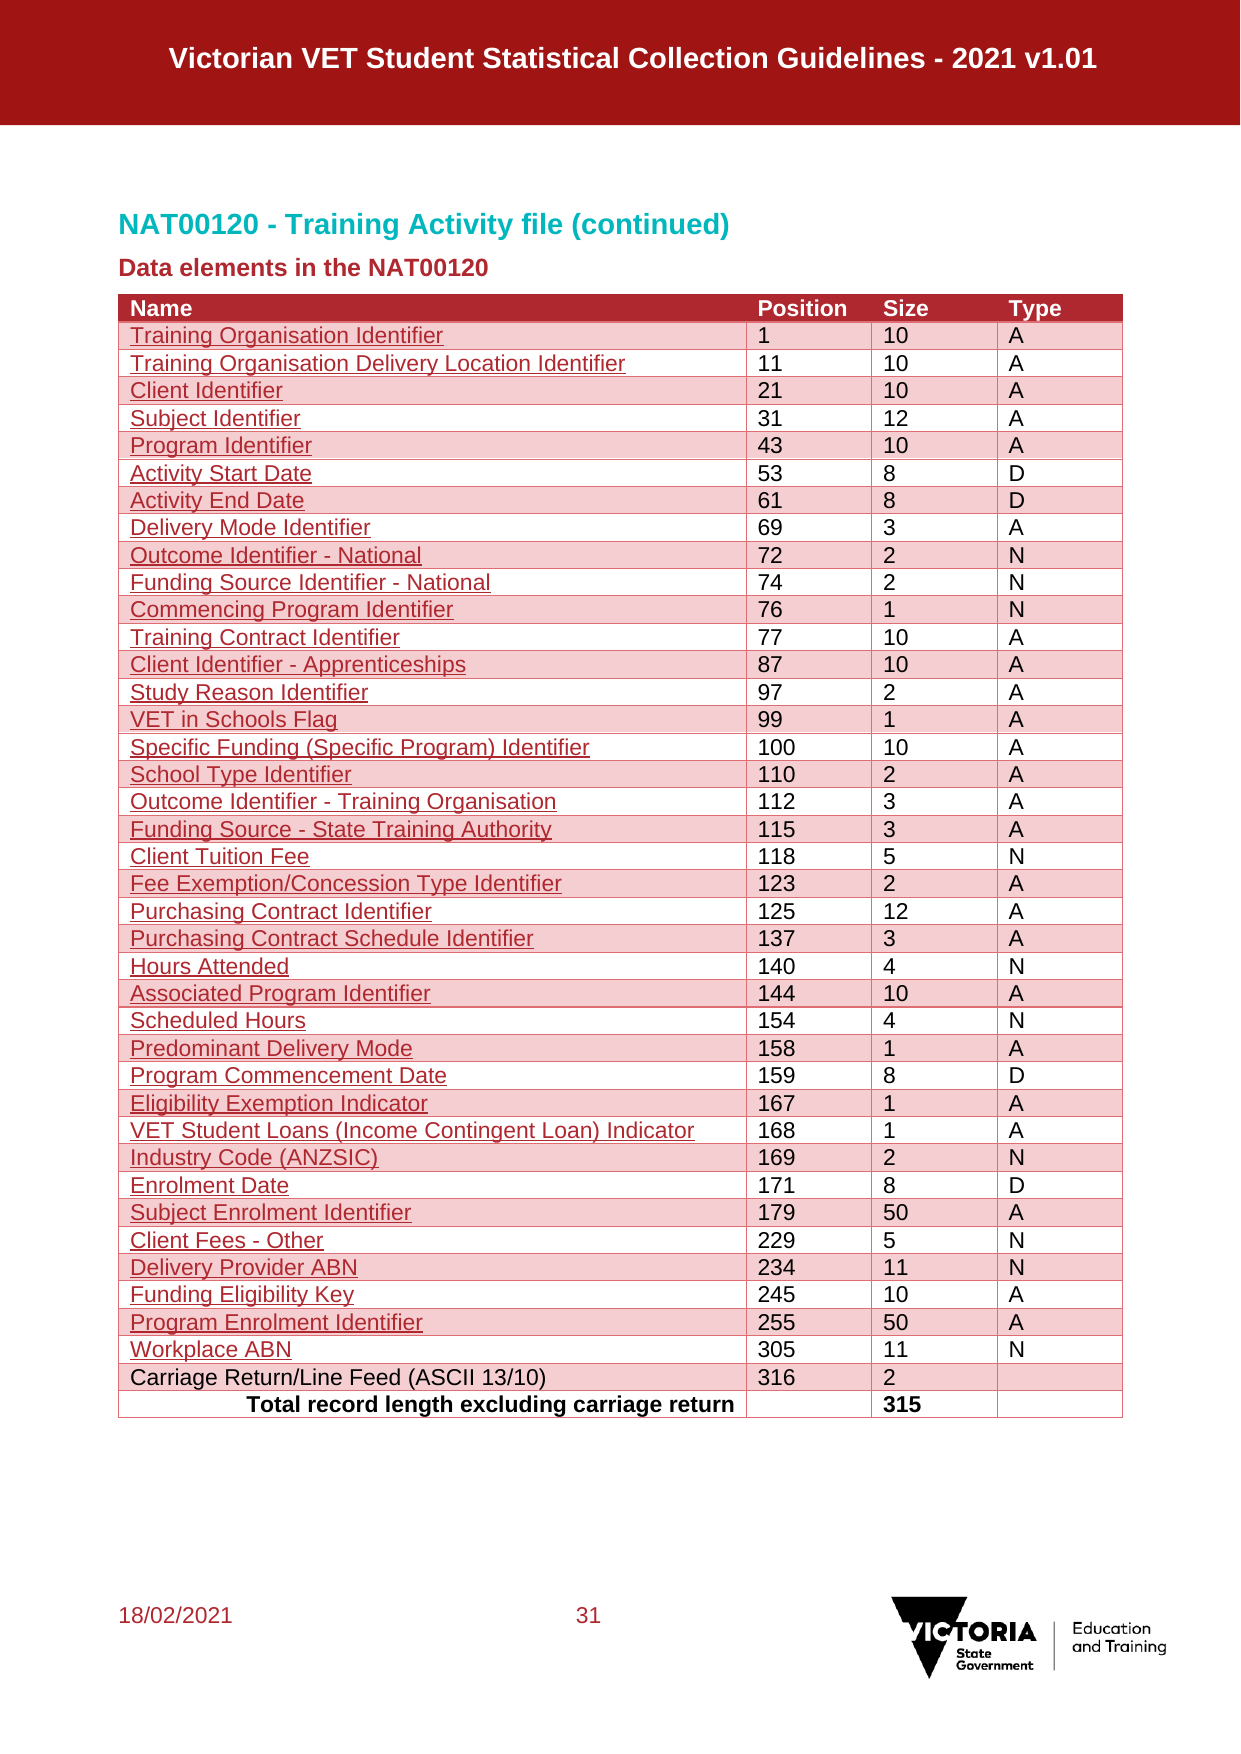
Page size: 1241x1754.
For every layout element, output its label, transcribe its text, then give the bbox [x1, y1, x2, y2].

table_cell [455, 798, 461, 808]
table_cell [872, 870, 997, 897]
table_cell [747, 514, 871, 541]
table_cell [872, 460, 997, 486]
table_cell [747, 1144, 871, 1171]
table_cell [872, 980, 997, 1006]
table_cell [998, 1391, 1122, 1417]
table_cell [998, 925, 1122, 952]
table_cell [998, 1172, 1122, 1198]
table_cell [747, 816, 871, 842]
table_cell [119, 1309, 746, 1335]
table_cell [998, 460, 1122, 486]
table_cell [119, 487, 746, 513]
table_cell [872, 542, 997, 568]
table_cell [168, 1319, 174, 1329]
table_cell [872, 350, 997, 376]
subtitle Data elements in the NAT00120 [118, 253, 1122, 282]
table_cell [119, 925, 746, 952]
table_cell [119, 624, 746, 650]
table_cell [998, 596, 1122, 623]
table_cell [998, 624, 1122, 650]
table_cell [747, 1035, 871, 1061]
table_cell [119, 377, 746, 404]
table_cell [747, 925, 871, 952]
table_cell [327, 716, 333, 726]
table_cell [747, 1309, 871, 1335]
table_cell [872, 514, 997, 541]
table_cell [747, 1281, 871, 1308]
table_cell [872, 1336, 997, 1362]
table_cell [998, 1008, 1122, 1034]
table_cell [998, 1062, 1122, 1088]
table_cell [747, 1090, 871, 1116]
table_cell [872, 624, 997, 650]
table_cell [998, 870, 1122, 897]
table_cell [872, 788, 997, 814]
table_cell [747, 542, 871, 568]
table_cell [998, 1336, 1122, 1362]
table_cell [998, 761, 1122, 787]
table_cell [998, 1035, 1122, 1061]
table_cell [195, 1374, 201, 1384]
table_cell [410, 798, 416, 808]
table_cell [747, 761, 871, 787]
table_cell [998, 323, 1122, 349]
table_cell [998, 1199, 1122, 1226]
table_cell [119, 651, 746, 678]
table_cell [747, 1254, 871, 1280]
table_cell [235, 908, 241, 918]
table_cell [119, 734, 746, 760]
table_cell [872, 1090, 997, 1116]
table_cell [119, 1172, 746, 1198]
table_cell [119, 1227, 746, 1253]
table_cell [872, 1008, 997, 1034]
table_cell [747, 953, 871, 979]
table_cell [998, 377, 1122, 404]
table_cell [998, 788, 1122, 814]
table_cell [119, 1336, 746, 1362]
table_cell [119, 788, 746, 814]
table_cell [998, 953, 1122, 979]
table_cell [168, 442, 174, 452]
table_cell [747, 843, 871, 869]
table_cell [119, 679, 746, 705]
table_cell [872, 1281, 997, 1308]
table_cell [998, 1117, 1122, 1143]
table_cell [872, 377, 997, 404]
subtitle NAT00120 - Training Activity file (continued) [118, 207, 1122, 240]
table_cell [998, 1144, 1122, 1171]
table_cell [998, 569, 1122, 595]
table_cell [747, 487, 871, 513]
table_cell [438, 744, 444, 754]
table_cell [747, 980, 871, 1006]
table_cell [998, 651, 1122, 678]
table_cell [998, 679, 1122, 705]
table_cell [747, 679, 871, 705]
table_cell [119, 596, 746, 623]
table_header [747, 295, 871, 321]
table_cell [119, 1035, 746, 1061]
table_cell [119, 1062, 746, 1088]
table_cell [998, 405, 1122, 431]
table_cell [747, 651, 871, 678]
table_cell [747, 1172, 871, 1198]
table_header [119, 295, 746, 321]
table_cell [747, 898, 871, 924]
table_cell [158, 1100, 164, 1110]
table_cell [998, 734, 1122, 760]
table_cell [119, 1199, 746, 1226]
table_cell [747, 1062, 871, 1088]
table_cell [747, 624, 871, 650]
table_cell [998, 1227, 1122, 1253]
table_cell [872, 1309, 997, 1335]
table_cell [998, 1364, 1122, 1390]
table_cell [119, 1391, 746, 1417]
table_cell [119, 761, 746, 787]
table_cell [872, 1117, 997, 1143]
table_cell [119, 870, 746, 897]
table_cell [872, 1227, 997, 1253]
picture [0, 126, 1241, 1754]
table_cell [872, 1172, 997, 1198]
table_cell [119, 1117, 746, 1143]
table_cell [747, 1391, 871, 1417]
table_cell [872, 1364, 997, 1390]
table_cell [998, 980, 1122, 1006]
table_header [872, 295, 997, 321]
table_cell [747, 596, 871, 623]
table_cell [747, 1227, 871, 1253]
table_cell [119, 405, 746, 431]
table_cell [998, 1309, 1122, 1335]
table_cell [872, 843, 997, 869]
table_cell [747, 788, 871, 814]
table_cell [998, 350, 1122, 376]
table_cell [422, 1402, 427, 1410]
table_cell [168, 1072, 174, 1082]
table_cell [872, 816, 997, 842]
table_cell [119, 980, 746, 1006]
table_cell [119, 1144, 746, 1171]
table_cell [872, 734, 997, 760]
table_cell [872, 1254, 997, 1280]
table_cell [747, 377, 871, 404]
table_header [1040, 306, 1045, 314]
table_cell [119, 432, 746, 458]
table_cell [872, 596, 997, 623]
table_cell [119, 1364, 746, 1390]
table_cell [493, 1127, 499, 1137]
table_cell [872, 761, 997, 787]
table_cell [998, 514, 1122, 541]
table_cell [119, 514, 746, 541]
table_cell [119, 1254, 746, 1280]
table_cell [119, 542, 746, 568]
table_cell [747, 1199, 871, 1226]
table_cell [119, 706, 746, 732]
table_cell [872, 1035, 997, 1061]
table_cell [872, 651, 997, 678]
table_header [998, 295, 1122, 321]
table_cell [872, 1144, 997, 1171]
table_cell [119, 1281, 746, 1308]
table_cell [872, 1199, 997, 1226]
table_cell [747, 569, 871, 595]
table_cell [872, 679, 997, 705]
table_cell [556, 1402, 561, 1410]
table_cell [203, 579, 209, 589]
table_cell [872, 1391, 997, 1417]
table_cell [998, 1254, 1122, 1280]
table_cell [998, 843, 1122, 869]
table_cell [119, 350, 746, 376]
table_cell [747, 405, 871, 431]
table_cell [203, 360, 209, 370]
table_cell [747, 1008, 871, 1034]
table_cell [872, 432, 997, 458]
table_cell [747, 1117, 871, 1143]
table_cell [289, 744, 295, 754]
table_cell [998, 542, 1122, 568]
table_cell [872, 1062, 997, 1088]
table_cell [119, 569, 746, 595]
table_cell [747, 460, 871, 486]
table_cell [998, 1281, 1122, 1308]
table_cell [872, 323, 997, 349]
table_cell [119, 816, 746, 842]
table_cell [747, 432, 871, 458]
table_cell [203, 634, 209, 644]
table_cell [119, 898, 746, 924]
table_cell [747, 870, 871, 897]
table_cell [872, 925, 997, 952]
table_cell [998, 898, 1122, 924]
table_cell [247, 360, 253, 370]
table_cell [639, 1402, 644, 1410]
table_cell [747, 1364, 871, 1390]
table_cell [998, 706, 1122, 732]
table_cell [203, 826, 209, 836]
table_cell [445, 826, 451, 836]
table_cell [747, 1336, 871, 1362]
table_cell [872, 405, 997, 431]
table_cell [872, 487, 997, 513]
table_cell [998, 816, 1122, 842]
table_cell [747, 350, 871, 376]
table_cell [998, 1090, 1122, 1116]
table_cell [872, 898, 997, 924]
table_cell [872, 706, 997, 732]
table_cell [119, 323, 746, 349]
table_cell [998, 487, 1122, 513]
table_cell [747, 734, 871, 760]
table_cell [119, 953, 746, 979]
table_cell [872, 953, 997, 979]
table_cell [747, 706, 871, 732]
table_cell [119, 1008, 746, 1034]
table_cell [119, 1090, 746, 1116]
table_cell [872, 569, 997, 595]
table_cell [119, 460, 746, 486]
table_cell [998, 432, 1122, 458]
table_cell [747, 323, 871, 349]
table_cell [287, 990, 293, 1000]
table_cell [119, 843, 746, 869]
